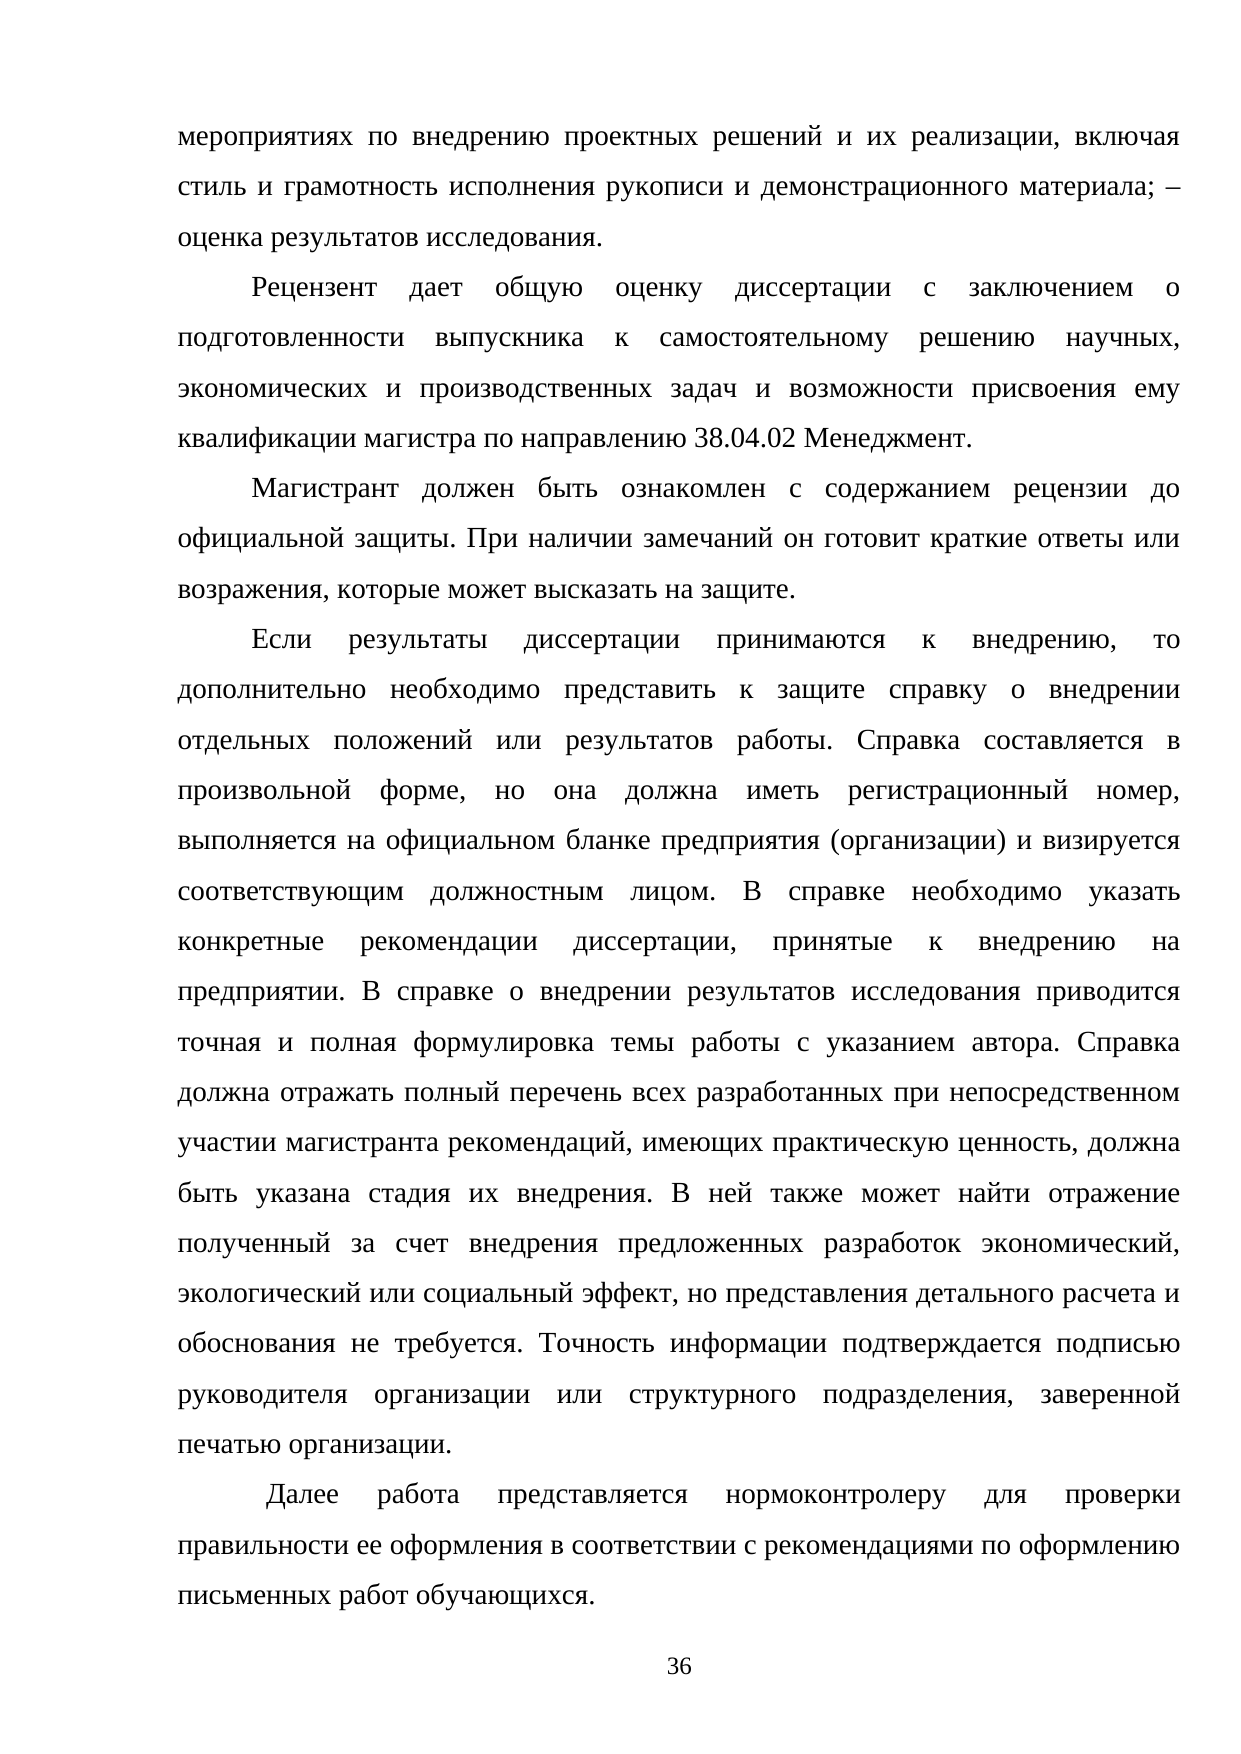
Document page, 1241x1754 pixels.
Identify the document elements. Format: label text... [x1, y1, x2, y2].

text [177, 118, 1181, 252]
text Магистрант должен быть ознакомлен с содержанием рецензии до официальной защиты. При наличии замечаний он готовит краткие ответы или возражения, которые может высказать на защите. [177, 470, 1181, 604]
text Рецензент дает общую оценку диссертации с заключением о подготовленности выпускника к самостоятельному решению научных, экономических и производственных задач и возможности присвоения ему квалификации магистра по направлению 38.04.02 Менеджмент. [177, 269, 1181, 453]
text Далее работа представляется нормоконтролеру для проверки правильности ее оформления в соответствии с рекомендациями по оформлению письменных работ обучающихся. [177, 1477, 1181, 1611]
text Если результаты диссертации принимаются к внедрению, то дополнительно необходимо представить к защите справку о внедрении отдельных положений или результатов работы. Справка составляется в произвольной форме, но она должна иметь регистрационный номер, выполняется на официальном бланке предприятия (организации) и визируется соответствующим должностным лицом. В справке необходимо указать конкретные рекомендации диссертации, принятые к внедрению на предприятии. В справке о внедрении результатов исследования приводится точная и полная формулировка темы работы с указанием автора. Справка должна отражать полный перечень всех разработанных при непосредственном участии магистранта рекомендаций, имеющих практическую ценность, должна быть указана стадия их внедрения. В ней также может найти отражение полученный за счет внедрения предложенных разработок экономический, экологический или социальный эффект, но представления детального расчета и обоснования не требуется. Точность информации подтверждается подписью руководителя организации или структурного подразделения, заверенной печатью организации. [177, 621, 1181, 1460]
